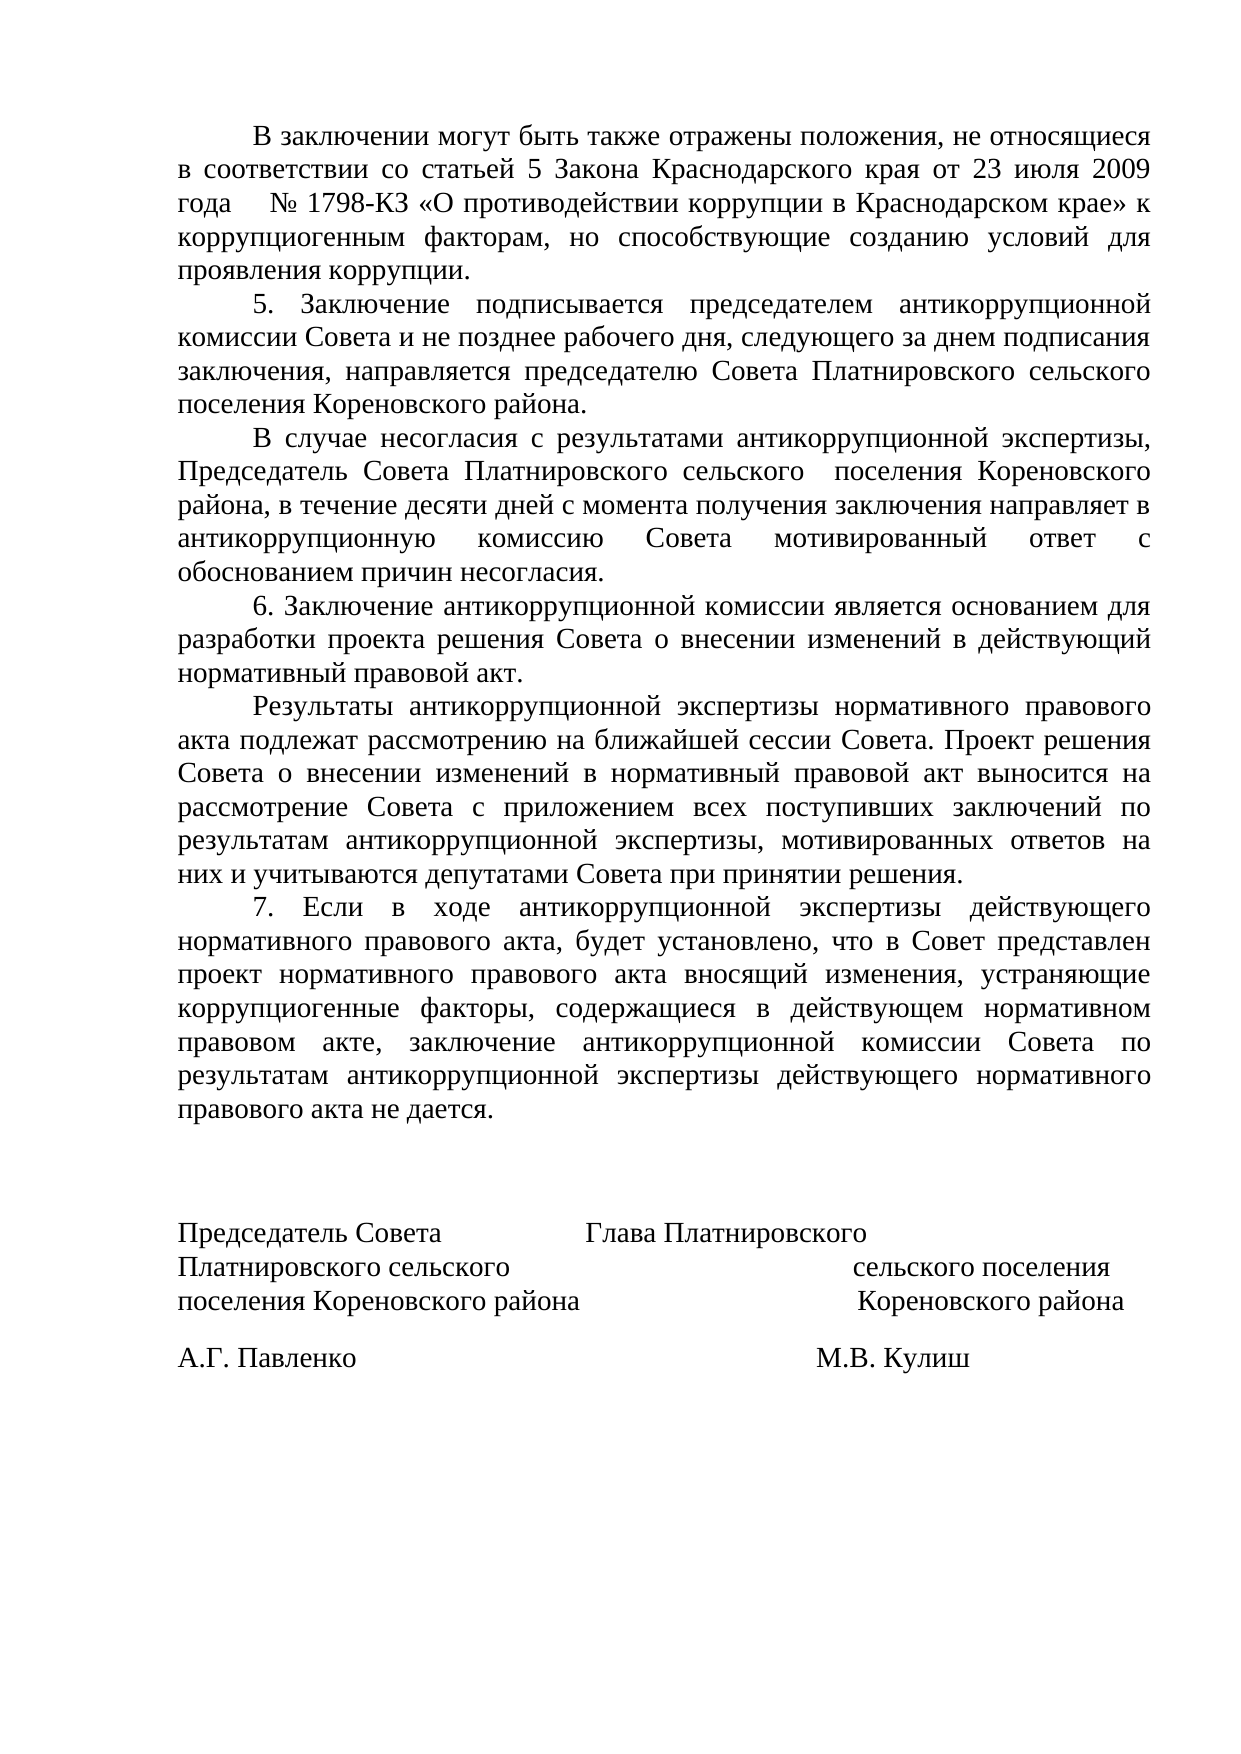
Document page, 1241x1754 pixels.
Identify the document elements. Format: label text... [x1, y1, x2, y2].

text Платнировского сельского сельского поселения поселения Кореновского района Кореновского района [177, 1249, 1152, 1316]
text 6. Заключение антикоррупционной комиссии является основанием для разработки проекта решения Совета о внесении изменений в действующий нормативный правовой акт. [177, 588, 1152, 688]
text В случае несогласия с результатами антикоррупционной экспертизы, Председатель Совета Платнировского сельского поселения Кореновского района, в течение десяти дней с момента получения заключения направляет в антикоррупционную комиссию Совета мотивированный ответ с обоснованием причин несогласия. [177, 420, 1152, 588]
text Председатель Совета Глава Платнировского [177, 1216, 1152, 1249]
text Результаты антикоррупционной экспертизы нормативного правового акта подлежат рассмотрению на ближайшей сессии Совета. Проект решения Совета о внесении изменений в нормативный правовой акт выносится на рассмотрение Совета с приложением всех поступивших заключений по результатам антикоррупционной экспертизы, мотивированных ответов на них и учитываются депутатами Совета при принятии решения. [177, 688, 1152, 889]
text 5. Заключение подписывается председателем антикоррупционной комиссии Совета и не позднее рабочего дня, следующего за днем подписания заключения, направляется председателю Совета Платнировского сельского поселения Кореновского района. [177, 286, 1152, 420]
text 7. Если в ходе антикоррупционной экспертизы действующего нормативного правового акта, будет установлено, что в Совет представлен проект нормативного правового акта вносящий изменения, устраняющие коррупциогенные факторы, содержащиеся в действующем нормативном правовом акте, заключение антикоррупционной комиссии Совета по результатам антикоррупционной экспертизы действующего нормативного правового акта не дается. [177, 889, 1152, 1124]
text А.Г. Павленко М.В. Кулиш [177, 1340, 1152, 1374]
text В заключении могут быть также отражены положения, не относящиеся в соответствии со статьей 5 Закона Краснодарского края от 23 июля 2009 года № 1798-КЗ «О противодействии коррупции в Краснодарском крае» к коррупциогенным факторам, но способствующие созданию условий для проявления коррупции. [177, 118, 1152, 286]
